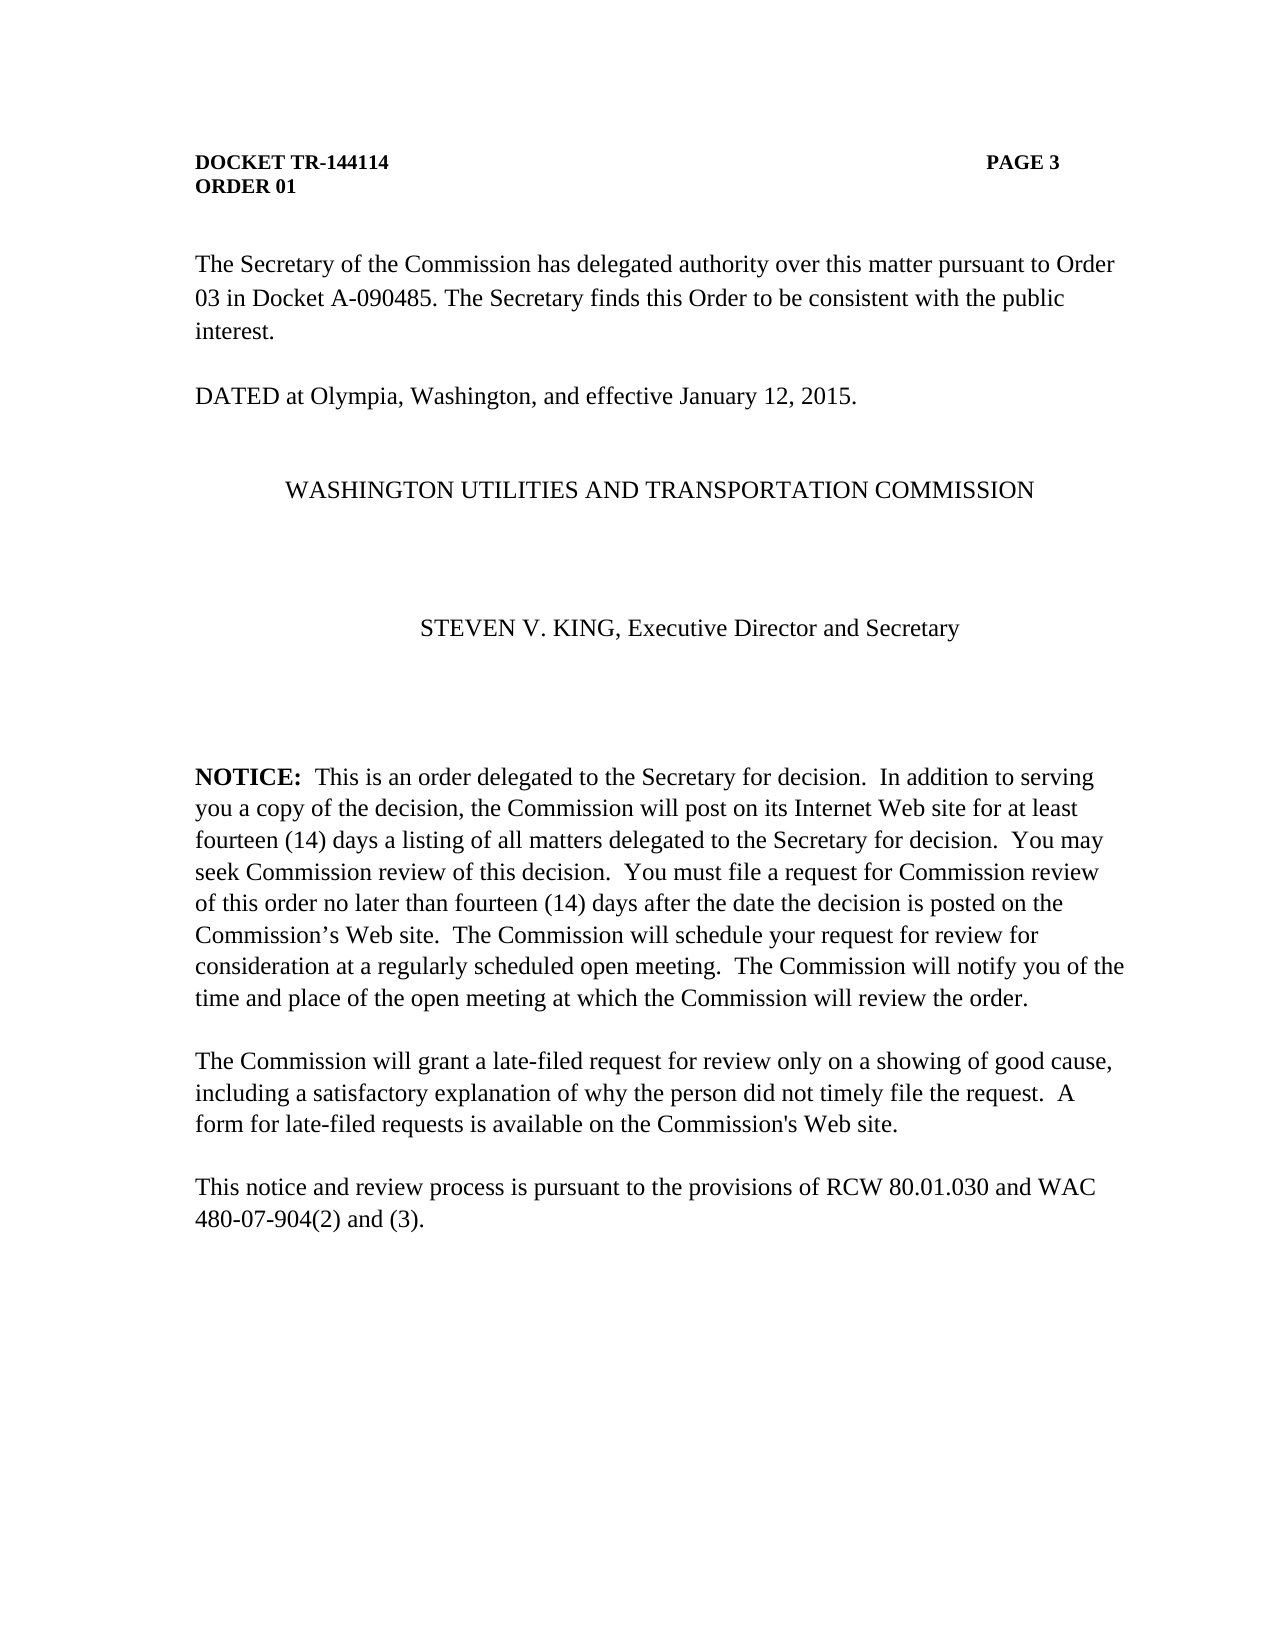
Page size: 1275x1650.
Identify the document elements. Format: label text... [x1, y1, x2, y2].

list The Secretary of the Commission has delegated authority over this matter pursuant to Order 03 in Docket A-090485. The Secretary finds this Order to be consistent with the public interest. [195, 246, 1125, 346]
text DATED at Olympia, Washington, and effective January 12, 2015. [195, 381, 1125, 409]
text The Commission will grant a late-filed request for review only on a showing of good cause, including a satisfactory explanation of why the person did not timely file the request. A form for late-filed requests is available on the Commission's Web site. [195, 1046, 1125, 1138]
text NOTICE: This is an order delegated to the Secretary for decision. In addition to serving you a copy of the decision, the Commission will post on its Internet Web site for at least fourteen (14) days a listing of all matters delegated to the Secretary for decision. You may seek Commission review of this decision. You must file a request for Commission review of this order no later than fourteen (14) days after the date the decision is posted on the Commission’s Web site. The Commission will schedule your request for review for consideration at a regularly scheduled open meeting. The Commission will notify you of the time and place of the open meeting at which the Commission will review the order. [195, 762, 1125, 1012]
text WASHINGTON UTILITIES AND TRANSPORTATION COMMISSION [195, 475, 1125, 503]
text This notice and review process is pursuant to the provisions of RCW 80.01.030 and WAC 480-07-904(2) and (3). [195, 1172, 1125, 1233]
text STEVEN V. KING, Executive Director and Secretary [345, 613, 1125, 641]
